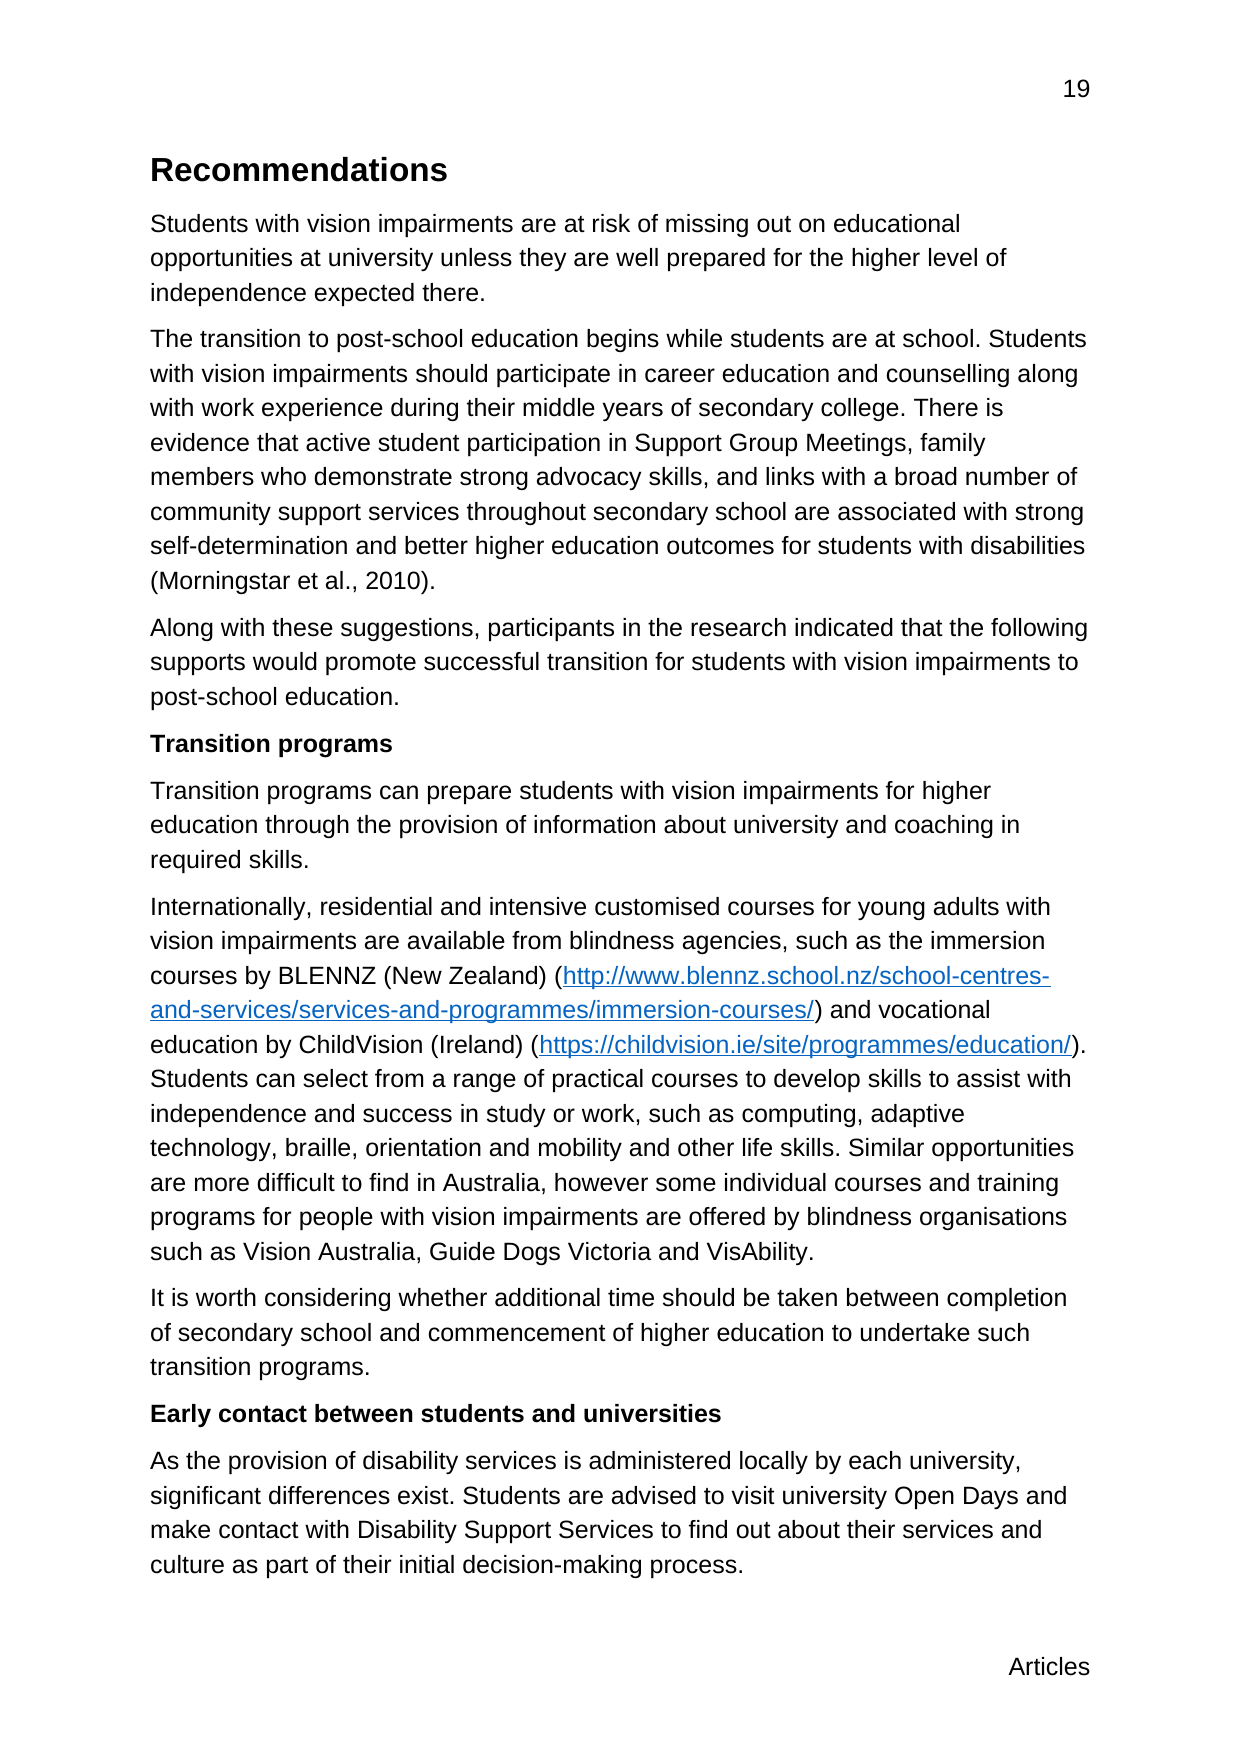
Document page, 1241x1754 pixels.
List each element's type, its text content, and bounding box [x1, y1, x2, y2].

text Along with these suggestions, participants in the research indicated that the following supports would promote successful transition for students with vision impairments to post-school education. [150, 613, 1090, 711]
text Early contact between students and universities [150, 1399, 1090, 1428]
text Transition programs [150, 729, 1090, 757]
subtitle Recommendations [150, 150, 1090, 188]
text The transition to post-school education begins while students are at school. Students with vision impairments should participate in career education and counselling along with work experience during their middle years of secondary college. There is evidence that active student participation in Support Group Meetings, family members who demonstrate strong advocacy skills, and links with a broad number of community support services throughout secondary school are associated with strong self-determination and better higher education outcomes for students with disabilities (Morningstar et al., 2010). [150, 324, 1090, 594]
text Students with vision impairments are at risk of missing out on educational opportunities at university unless they are well prepared for the higher level of independence expected there. [150, 208, 1090, 306]
text Transition programs can prepare students with vision impairments for higher education through the provision of information about university and coaching in required skills. [150, 776, 1090, 873]
text As the provision of disability services is administered locally by each university, significant differences exist. Students are advised to visit university Open Days and make contact with Disability Support Services to find out about their services and culture as part of their initial decision-making process. [150, 1446, 1090, 1578]
text It is worth considering whether additional time should be taken between completion of secondary school and commencement of higher education to undertake such transition programs. [150, 1283, 1090, 1381]
text Internationally, residential and intensive customised courses for young adults with vision impairments are available from blindness agencies, such as the immersion courses by BLENNZ (New Zealand) (http://www.blennz.school.nz/school-centres-and-services/services-and-programmes/immersion-courses/) and vocational education by ChildVision (Ireland) (https://childvision.ie/site/programmes/education/). Students can select from a range of practical courses to develop skills to assist with independence and success in study or work, such as computing, adaptive technology, braille, orientation and mobility and other life skills. Similar opportunities are more difficult to find in Australia, however some individual courses and training programs for people with vision impairments are offered by blindness organisations such as Vision Australia, Guide Dogs Victoria and VisAbility. [150, 892, 1090, 1265]
